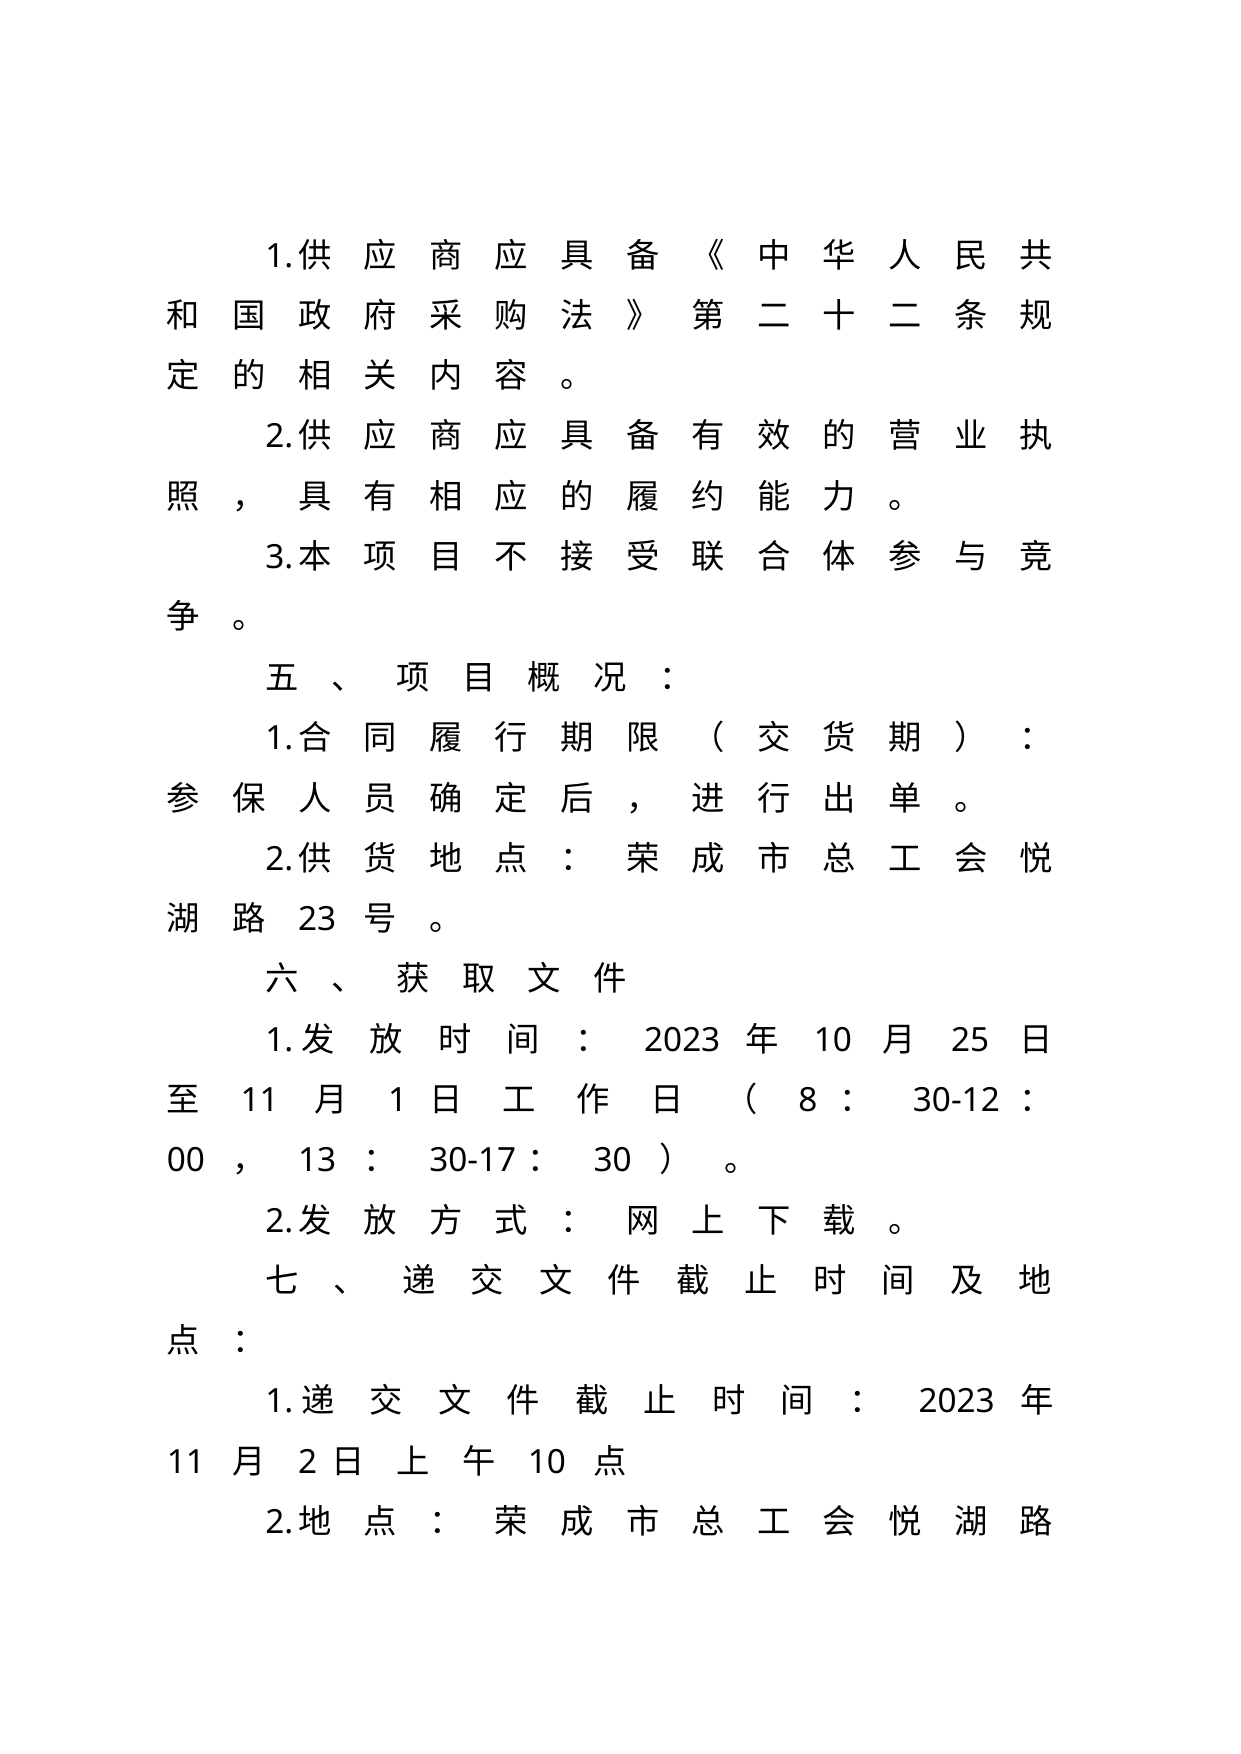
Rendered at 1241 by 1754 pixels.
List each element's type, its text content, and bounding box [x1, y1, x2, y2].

text 2.发放方式：网上下载。 [167, 1187, 1085, 1248]
text 1.递交文件截止时间：2023年11月2日上午10点 [167, 1368, 1085, 1489]
text 2.供货地点：荣成市总工会悦湖路23号。 [167, 826, 1085, 946]
text 1.发放时间：2023年10月25日至11月1日工作日（8：30-12：00，13：30-17：30）。 [167, 1006, 1085, 1187]
text 3.本项目不接受联合体参与竞争。 [167, 524, 1085, 644]
text 1.合同履行期限（交货期）：参保人员确定后，进行出单。 [167, 705, 1085, 826]
text 五、项目概况： [167, 644, 1085, 705]
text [167, 1489, 1085, 1549]
text 1.供应商应具备《中华人民共和国政府采购法》第二十二条规定的相关内容。 [167, 222, 1085, 403]
text 六、获取文件 [167, 946, 1085, 1006]
text 2.供应商应具备有效的营业执照，具有相应的履约能力。 [167, 403, 1085, 524]
text 七、递交文件截止时间及地点： [167, 1248, 1085, 1368]
